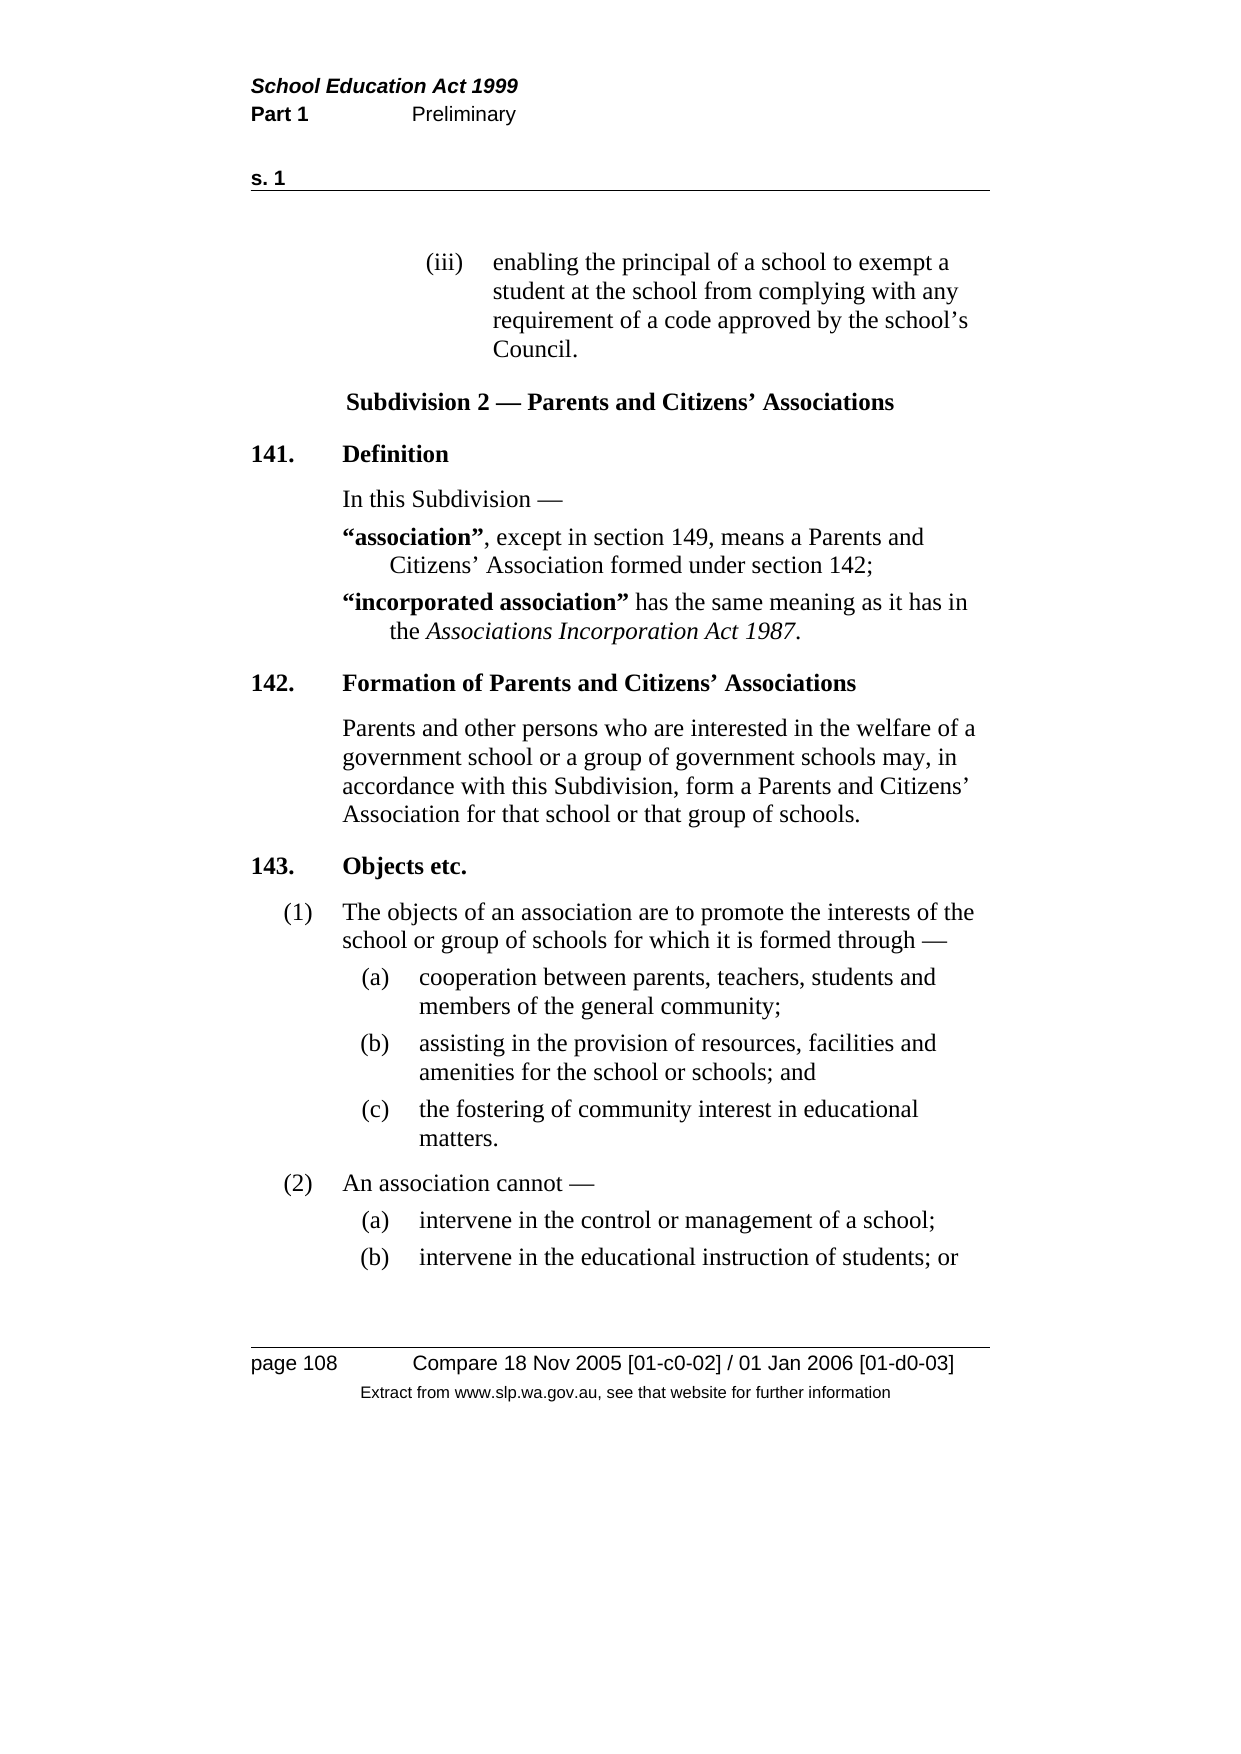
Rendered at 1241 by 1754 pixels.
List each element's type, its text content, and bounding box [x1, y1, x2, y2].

subtitle 142. Formation of Parents and Citizens’ Associations [251, 668, 990, 697]
text In this Subdivision — [251, 484, 990, 513]
text “association”, except in section 149, means a Parents and Citizens’ Association formed under section 142; [251, 522, 990, 579]
text (1) The objects of an association are to promote the interests of the school or group of schools for which it is formed through — [251, 897, 990, 954]
text (a) intervene in the control or management of a school; [251, 1205, 990, 1234]
text “incorporated association” has the same meaning as it has in the Associations Incorporation Act 1987. [251, 587, 990, 645]
text (2) An association cannot — [251, 1168, 990, 1197]
text (b) intervene in the educational instruction of students; or [251, 1242, 990, 1271]
text (c) the fostering of community interest in educational matters. [251, 1094, 990, 1152]
subtitle Subdivision 2 — Parents and Citizens’ Associations [251, 387, 990, 416]
text (b) assisting in the provision of resources, facilities and amenities for the school or schools; and [251, 1028, 990, 1086]
subtitle 143. Objects etc. [251, 851, 990, 880]
text (a) cooperation between parents, teachers, students and members of the general community; [251, 962, 990, 1020]
subtitle 141. Definition [251, 439, 990, 468]
text (iii) enabling the principal of a school to exempt a student at the school from complying with any requirement of a code approved by the school’s Council. [251, 247, 990, 362]
text Parents and other persons who are interested in the welfare of a government school or a group of government schools may, in accordance with this Subdivision, form a Parents and Citizens’ Association for that school or that group of schools. [251, 713, 990, 828]
